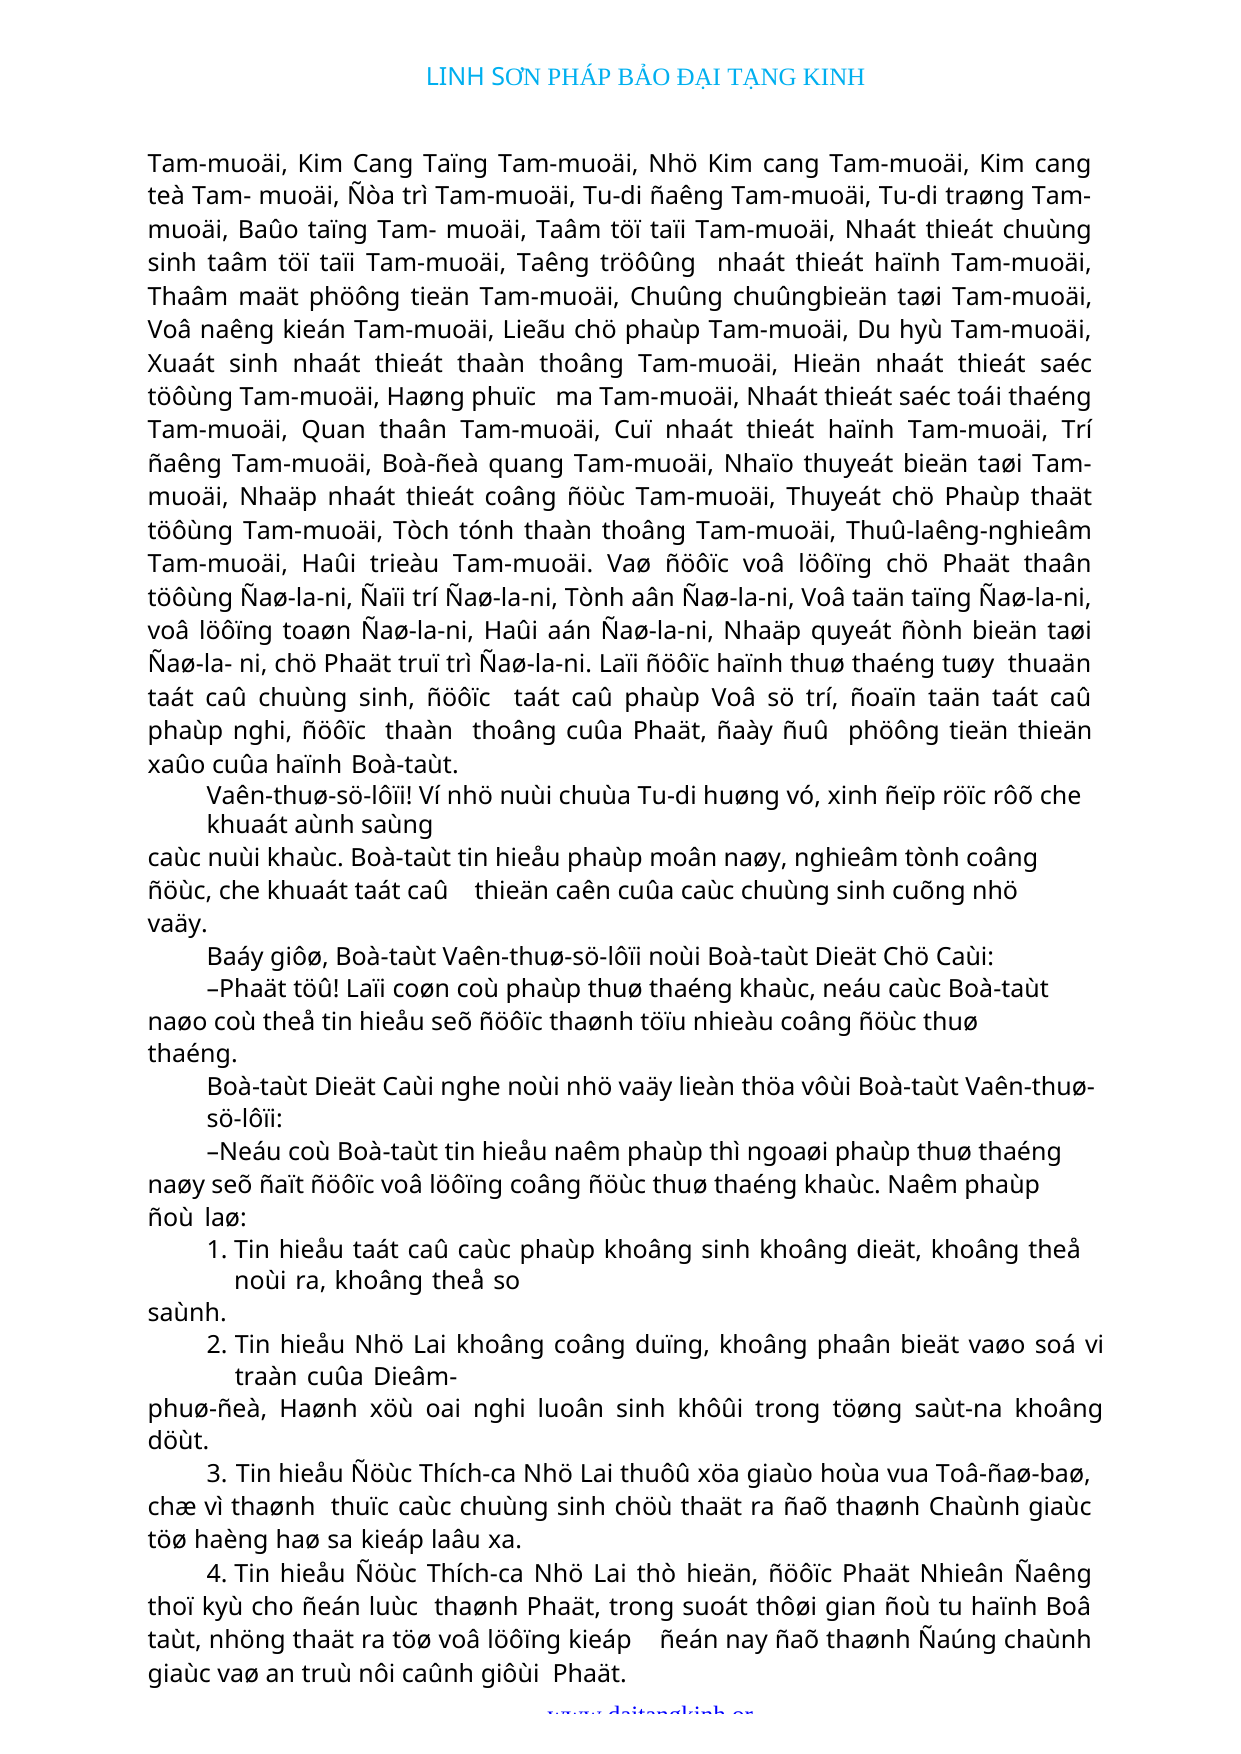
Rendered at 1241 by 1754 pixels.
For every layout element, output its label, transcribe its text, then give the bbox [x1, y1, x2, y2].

text –Neáu coù Boà-taùt tin hieåu naêm phaùp thì ngoaøi phaùp thuø thaéng naøy seõ ñaït ñöôïc voâ löôïng coâng ñöùc thuø thaéng khaùc. Naêm phaùp ñoù laø: [147, 1133, 1068, 1234]
text Boà-taùt Dieät Caùi nghe noùi nhö vaäy lieàn thöa vôùi Boà-taùt Vaên-thuø-sö-lôïi: [206, 1070, 1105, 1133]
list Tin hieåu taát caû caùc phaùp khoâng sinh khoâng dieät, khoâng theå noùi ra, khoâng theå so [206, 1234, 1105, 1296]
list Tin hieåu Nhö Lai khoâng coâng duïng, khoâng phaân bieät vaøo soá vi traàn cuûa Dieâm- [206, 1328, 1105, 1391]
list Tin hieåu Ñöùc Thích-ca Nhö Lai thuôû xöa giaùo hoùa vua Toâ-ñaø-baø, chæ vì thaønh thuïc caùc chuùng sinh chöù thaät ra ñaõ thaønh Chaùnh giaùc töø haèng haø sa kieáp laâu xa. [147, 1456, 1092, 1556]
text saùnh. [147, 1296, 1105, 1328]
text caùc nuùi khaùc. Boà-taùt tin hieåu phaùp moân naøy, nghieâm tònh coâng ñöùc, che khuaát taát caû thieän caên cuûa caùc chuùng sinh cuõng nhö vaäy. [147, 840, 1068, 940]
text Tam-muoäi, Kim Cang Taïng Tam-muoäi, Nhö Kim cang Tam-muoäi, Kim cang teà Tam- muoäi, Ñòa trì Tam-muoäi, Tu-di ñaêng Tam-muoäi, Tu-di traøng Tam-muoäi, Baûo taïng Tam- muoäi, Taâm töï taïi Tam-muoäi, Nhaát thieát chuùng sinh taâm töï taïi Tam-muoäi, Taêng tröôûng nhaát thieát haïnh Tam-muoäi, Thaâm maät phöông tieän Tam-muoäi, Chuûng chuûngbieän taøi Tam-muoäi, Voâ naêng kieán Tam-muoäi, Lieãu chö phaùp Tam-muoäi, Du hyù Tam-muoäi, Xuaát sinh nhaát thieát thaàn thoâng Tam-muoäi, Hieän nhaát thieát saéc töôùng Tam-muoäi, Haøng phuïc ma Tam-muoäi, Nhaát thieát saéc toái thaéng Tam-muoäi, Quan thaân Tam-muoäi, Cuï nhaát thieát haïnh Tam-muoäi, Trí ñaêng Tam-muoäi, Boà-ñeà quang Tam-muoäi, Nhaïo thuyeát bieän taøi Tam-muoäi, Nhaäp nhaát thieát coâng ñöùc Tam-muoäi, Thuyeát chö Phaùp thaät töôùng Tam-muoäi, Tòch tónh thaàn thoâng Tam-muoäi, Thuû-laêng-nghieâm Tam-muoäi, Haûi trieàu Tam-muoäi. Vaø ñöôïc voâ löôïng chö Phaät thaân töôùng Ñaø-la-ni, Ñaïi trí Ñaø-la-ni, Tònh aân Ñaø-la-ni, Voâ taän taïng Ñaø-la-ni, voâ löôïng toaøn Ñaø-la-ni, Haûi aán Ñaø-la-ni, Nhaäp quyeát ñònh bieän taøi Ñaø-la- ni, chö Phaät truï trì Ñaø-la-ni. Laïi ñöôïc haïnh thuø thaéng tuøy thuaän taát caû chuùng sinh, ñöôïc taát caû phaùp Voâ sö trí, ñoaïn taän taát caû phaùp nghi, ñöôïc thaàn thoâng cuûa Phaät, ñaày ñuû phöông tieän thieän xaûo cuûa haïnh Boà-taùt. [147, 145, 1093, 781]
text Vaên-thuø-sö-lôïi! Ví nhö nuùi chuùa Tu-di huøng vó, xinh ñeïp röïc rôõ che khuaát aùnh saùng [206, 781, 1105, 840]
text Baáy giôø, Boà-taùt Vaên-thuø-sö-lôïi noùi Boà-taùt Dieät Chö Caùi: [206, 940, 1105, 971]
text –Phaät töû! Laïi coøn coù phaùp thuø thaéng khaùc, neáu caùc Boà-taùt naøo coù theå tin hieåu seõ ñöôïc thaønh töïu nhieàu coâng ñöùc thuø thaéng. [147, 972, 1068, 1070]
text phuø-ñeà, Haønh xöù oai nghi luoân sinh khôûi trong töøng saùt-na khoâng döùt. [147, 1391, 1105, 1456]
list Tin hieåu Ñöùc Thích-ca Nhö Lai thò hieän, ñöôïc Phaät Nhieân Ñaêng thoï kyù cho ñeán luùc thaønh Phaät, trong suoát thôøi gian ñoù tu haïnh Boâ taùt, nhöng thaät ra töø voâ löôïng kieáp ñeán nay ñaõ thaønh Ñaúng chaùnh giaùc vaø an truù nôi caûnh giôùi Phaät. [147, 1556, 1093, 1689]
